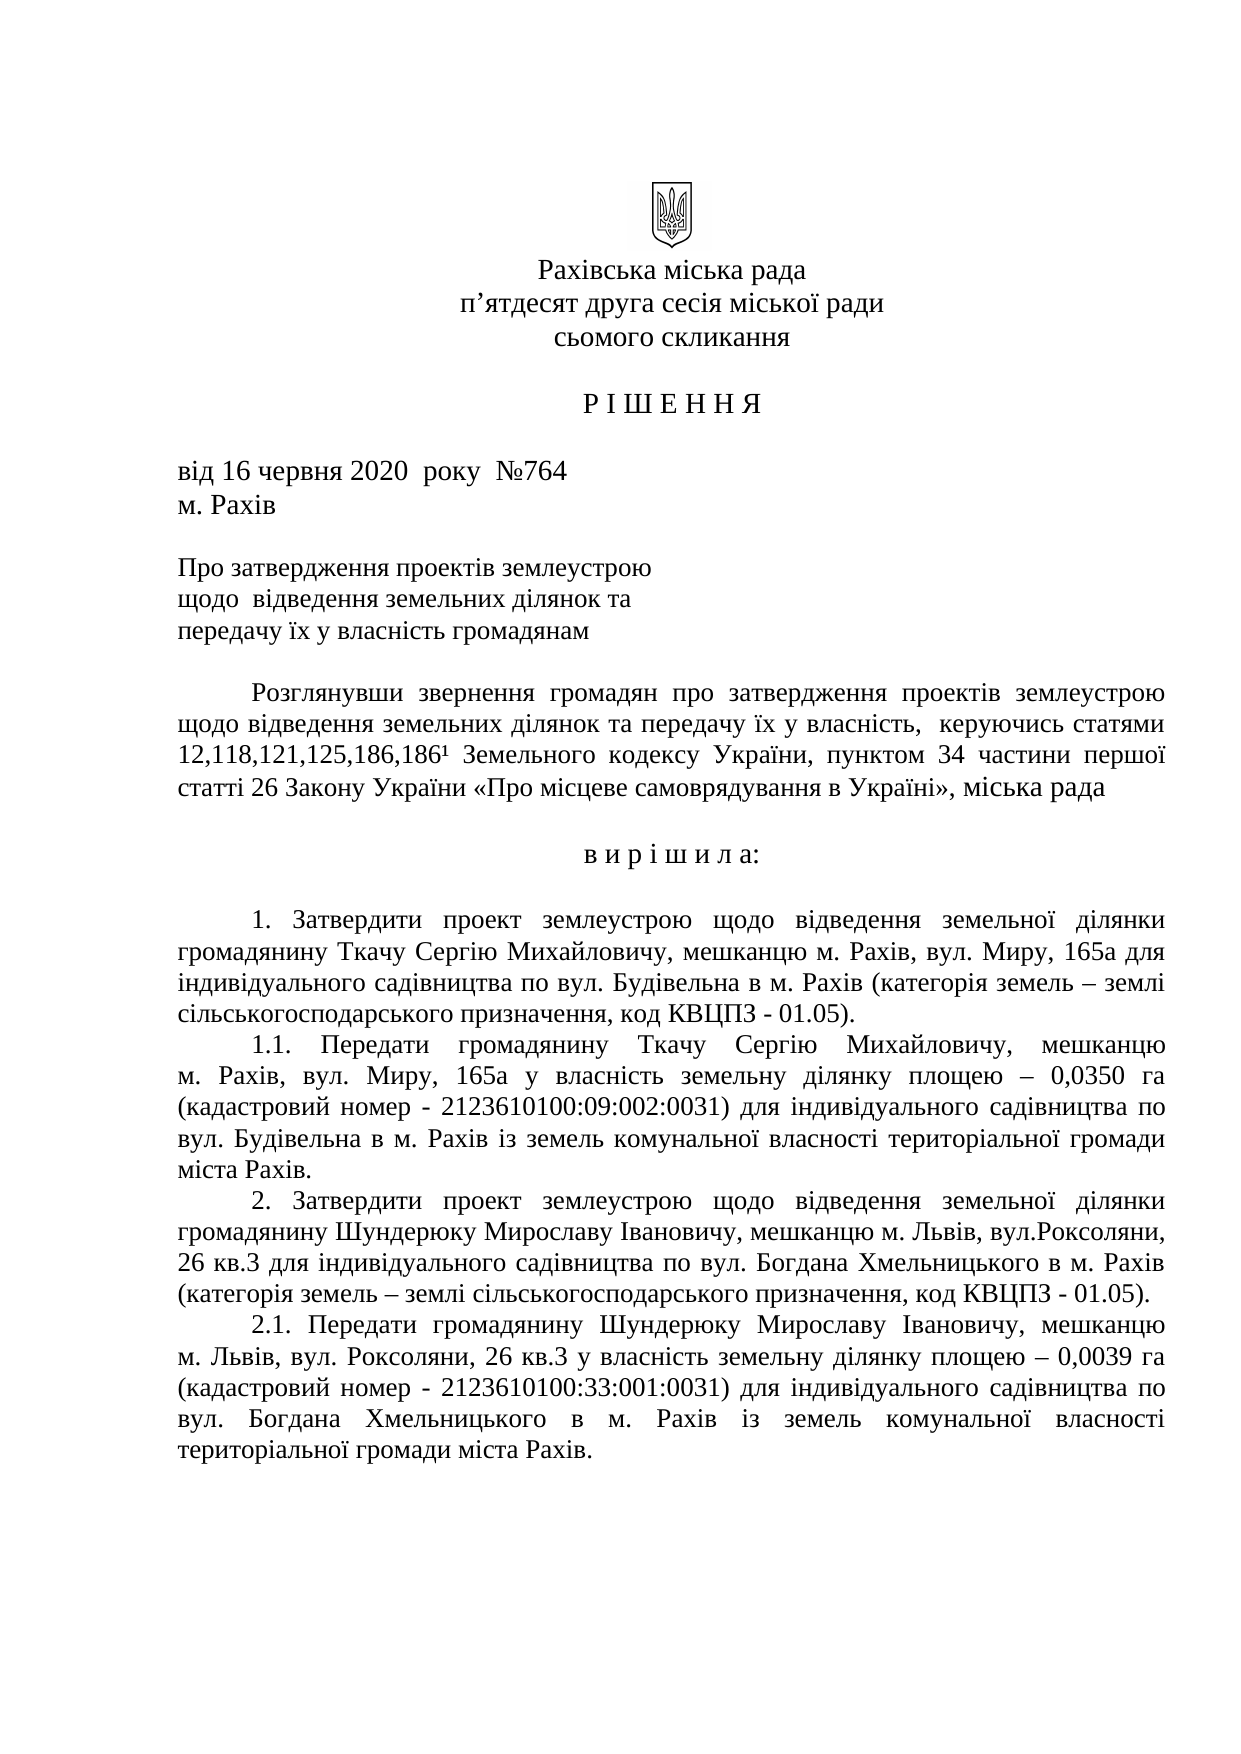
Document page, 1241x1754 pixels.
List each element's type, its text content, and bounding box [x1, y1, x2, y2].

text щодо відведення земельних ділянок та [177, 583, 1167, 614]
text Р І Ш Е Н Н Я [177, 386, 1167, 420]
text Розглянувши звернення громадян про затвердження проектів землеустрою щодо відведення земельних ділянок та передачу їх у власність, керуючись статями 12,118,121,125,186,186¹ Земельного кодексу України, пунктом 34 частини першої статті 26 Закону України «Про місцеве самоврядування в Україні», міська рада [177, 676, 1167, 803]
text п’ятдесят друга сесія міської ради [177, 286, 1167, 319]
text передачу їх у власність громадянам [177, 614, 1167, 645]
text 1. Затвердити проект землеустрою щодо відведення земельної ділянки громадянину Ткачу Сергію Михайловичу, мешканцю м. Рахів, вул. Миру, 165а для індивідуального садівництва по вул. Будівельна в м. Рахів (категорія земель – землі сільськогосподарського призначення, код КВЦПЗ - 01.05). [177, 904, 1167, 1028]
text 2. Затвердити проект землеустрою щодо відведення земельної ділянки громадянину Шундерюку Мирославу Івановичу, мешканцю м. Львів, вул.Роксоляни, 26 кв.3 для індивідуального садівництва по вул. Богдана Хмельницького в м. Рахів (категорія земель – землі сільськогосподарського призначення, код КВЦПЗ - 01.05). [177, 1184, 1167, 1308]
text 1.1. Передати громадянину Ткачу Сергію Михайловичу, мешканцю м. Рахів, вул. Миру, 165а у власність земельну ділянку площею – (кадастровий номер - 2123610100:09:002:0031) для індивідуального садівництва по вул. Будівельна в м. Рахів із земель комунальної власності територіальної громади міста Рахів. [177, 1028, 1167, 1184]
text Рахівська міська рада [177, 184, 1167, 286]
text в и р і ш и л а: [177, 837, 1167, 870]
text сьомого скликання [177, 319, 1167, 353]
text м. Рахів [177, 487, 1167, 520]
text 2.1. Передати громадянину Шундерюку Мирославу Івановичу, мешканцю м. Львів, вул. Роксоляни, 26 кв.3 у власність земельну ділянку площею – (кадастровий номер - 2123610100:33:001:0031) для індивідуального садівництва по вул. Богдана Хмельницького в м. Рахів із земель комунальної власності територіальної громади міста Рахів. [177, 1308, 1167, 1464]
text Про затвердження проектів землеустрою [177, 551, 1167, 583]
text від 16 червня 2020 року №764 [177, 453, 1167, 487]
